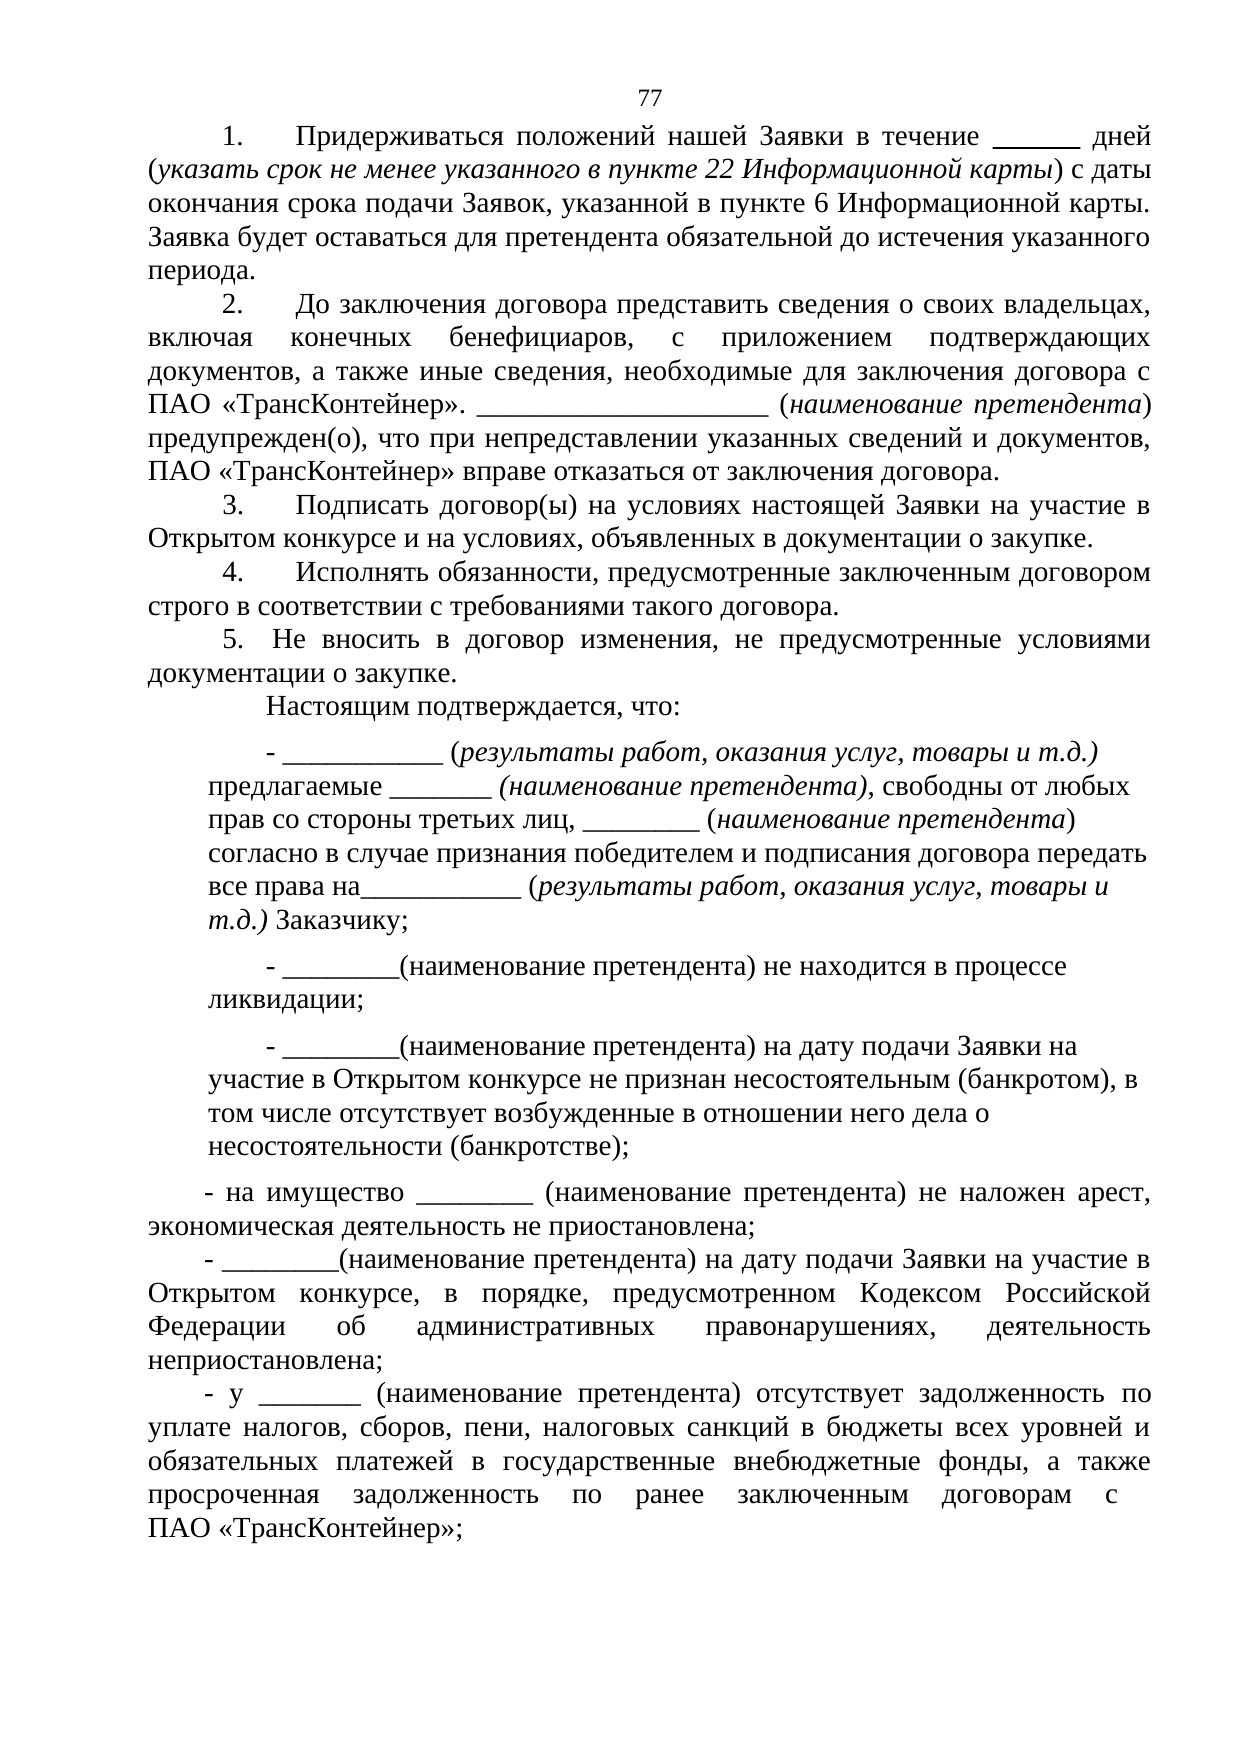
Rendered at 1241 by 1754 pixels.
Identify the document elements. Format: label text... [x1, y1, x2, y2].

text - на имущество ________ (наименование претендента) не наложен арест, экономическая деятельность не приостановлена; [148, 1174, 1152, 1241]
text Настоящим подтверждается, что: [208, 688, 1152, 722]
text - ________(наименование претендента) не находится в процессе ликвидации; [208, 948, 1152, 1015]
list Не вносить в договор изменения, не предусмотренные условиями документации о закупке. [148, 621, 1152, 688]
list Исполнять обязанности, предусмотренные заключенным договором строго в соответствии с требованиями такого договора. [148, 554, 1152, 621]
text - у _______ (наименование претендента) отсутствует задолженность по уплате налогов, сборов, пени, налоговых санкций в бюджеты всех уровней и обязательных платежей в государственные внебюджетные фонды, а также просроченная задолженность по ранее заключенным договорам с ПАО «ТрансКонтейнер»; [148, 1376, 1152, 1543]
list До заключения договора представить сведения о своих владельцах, включая конечных бенефициаров, с приложением подтверждающих документов, а также иные сведения, необходимые для заключения договора с ПАО «ТрансКонтейнер». ____________________ (наименование претендента) предупрежден(о), что при непредставлении указанных сведений и документов, ПАО «ТрансКонтейнер» вправе отказаться от заключения договора. [148, 286, 1152, 487]
list Придерживаться положений нашей Заявки в течение ______ дней (указать срок не менее указанного в пункте 22 Информационной карты) с даты окончания срока подачи Заявок, указанной в пункте 6 Информационной карты. Заявка будет оставаться для претендента обязательной до истечения указанного периода. [148, 118, 1152, 286]
text - ________(наименование претендента) на дату подачи Заявки на участие в Открытом конкурсе не признан несостоятельным (банкротом), в том числе отсутствует возбужденные в отношении него дела о несостоятельности (банкротстве); [208, 1028, 1152, 1162]
text - ___________ (результаты работ, оказания услуг, товары и т.д.) предлагаемые _______ (наименование претендента), свободны от любых прав со стороны третьих лиц, ________ (наименование претендента) согласно в случае признания победителем и подписания договора передать все права на___________ (результаты работ, оказания услуг, товары и т.д.) Заказчику; [208, 734, 1152, 936]
text - ________(наименование претендента) на дату подачи Заявки на участие в Открытом конкурсе, в порядке, предусмотренном Кодексом Российской Федерации об административных правонарушениях, деятельность неприостановлена; [148, 1241, 1152, 1376]
list Подписать договор(ы) на условиях настоящей Заявки на участие в Открытом конкурсе и на условиях, объявленных в документации о закупке. [148, 487, 1152, 554]
